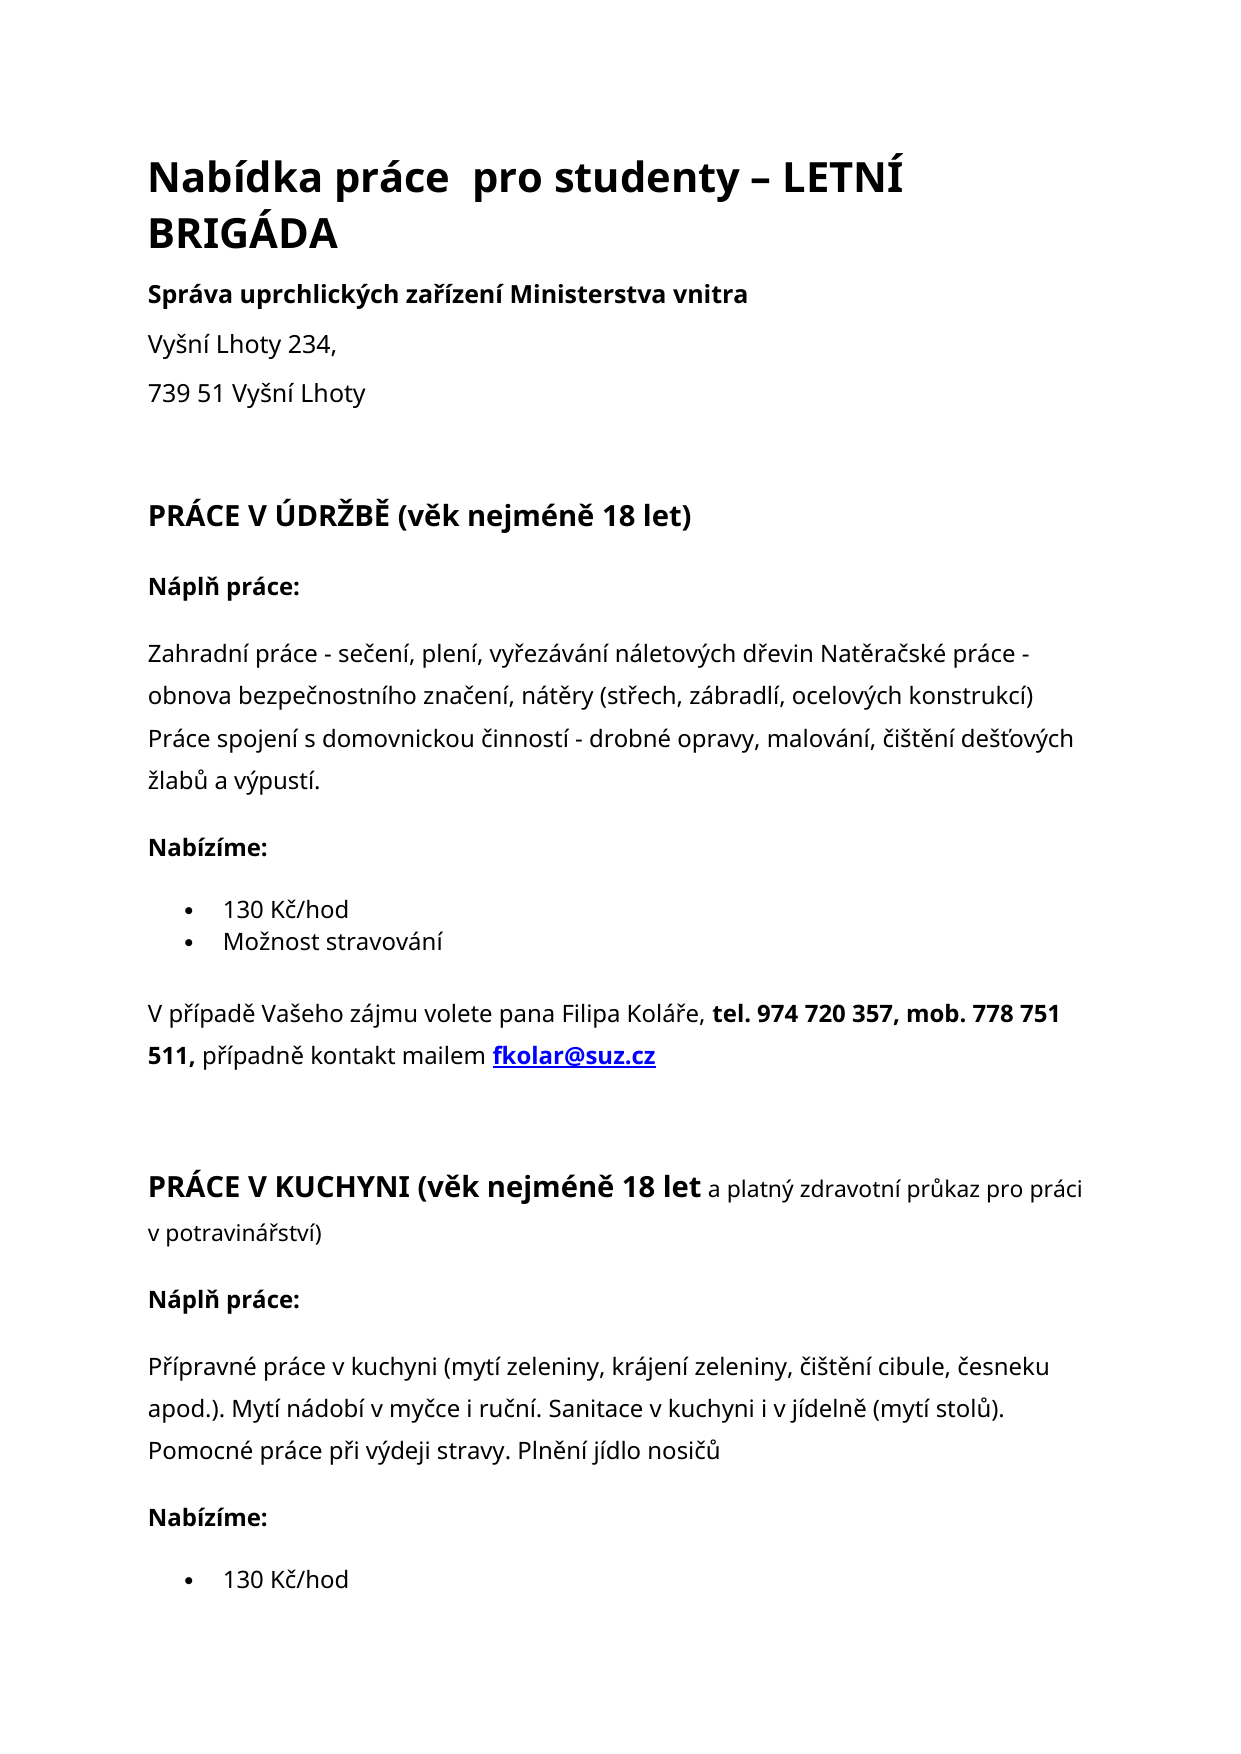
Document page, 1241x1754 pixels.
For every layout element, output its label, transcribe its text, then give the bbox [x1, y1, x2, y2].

text Náplň práce: [148, 560, 1093, 602]
list 130 Kč/hod [185, 892, 1093, 925]
list 130 Kč/hod [185, 1563, 1093, 1596]
text Nabízíme: [148, 821, 1093, 863]
text Zahradní práce - sečení, plení, vyřezávání náletových dřevin Natěračské práce - obnova bezpečnostního značení, nátěry (střech, zábradlí, ocelových konstrukcí) Práce spojení s domovnickou činností - drobné opravy, malování, čištění dešťových žlabů a výpustí. [148, 627, 1093, 796]
text 739 51 Vyšní Lhoty [148, 376, 1093, 410]
text Nabídka práce pro studenty – LETNÍ BRIGÁDA [148, 148, 1093, 261]
text Přípravné práce v kuchyni (mytí zeleniny, krájení zeleniny, čištění cibule, česneku apod.). Mytí nádobí v myčce i ruční. Sanitace v kuchyni i v jídelně (mytí stolů). Pomocné práce při výdeji stravy. Plnění jídlo nosičů [148, 1340, 1093, 1467]
text PRÁCE V ÚDRŽBĚ (věk nejméně 18 let) [148, 493, 1093, 535]
text PRÁCE V KUCHYNI (věk nejméně 18 let a platný zdravotní průkaz pro práci v potravinářství) [148, 1163, 1093, 1248]
text Správa uprchlických zařízení Ministerstva vnitra [148, 277, 1093, 311]
list Možnost stravování [185, 925, 1093, 958]
text Vyšní Lhoty 234, [148, 326, 1093, 361]
text Nabízíme: [148, 1492, 1093, 1534]
text Náplň práce: [148, 1273, 1093, 1315]
text V případě Vašeho zájmu volete pana Filipa Koláře, tel. 974 720 357, mob. 778 751 511, případně kontakt mailem fkolar@suz.cz [148, 987, 1093, 1071]
